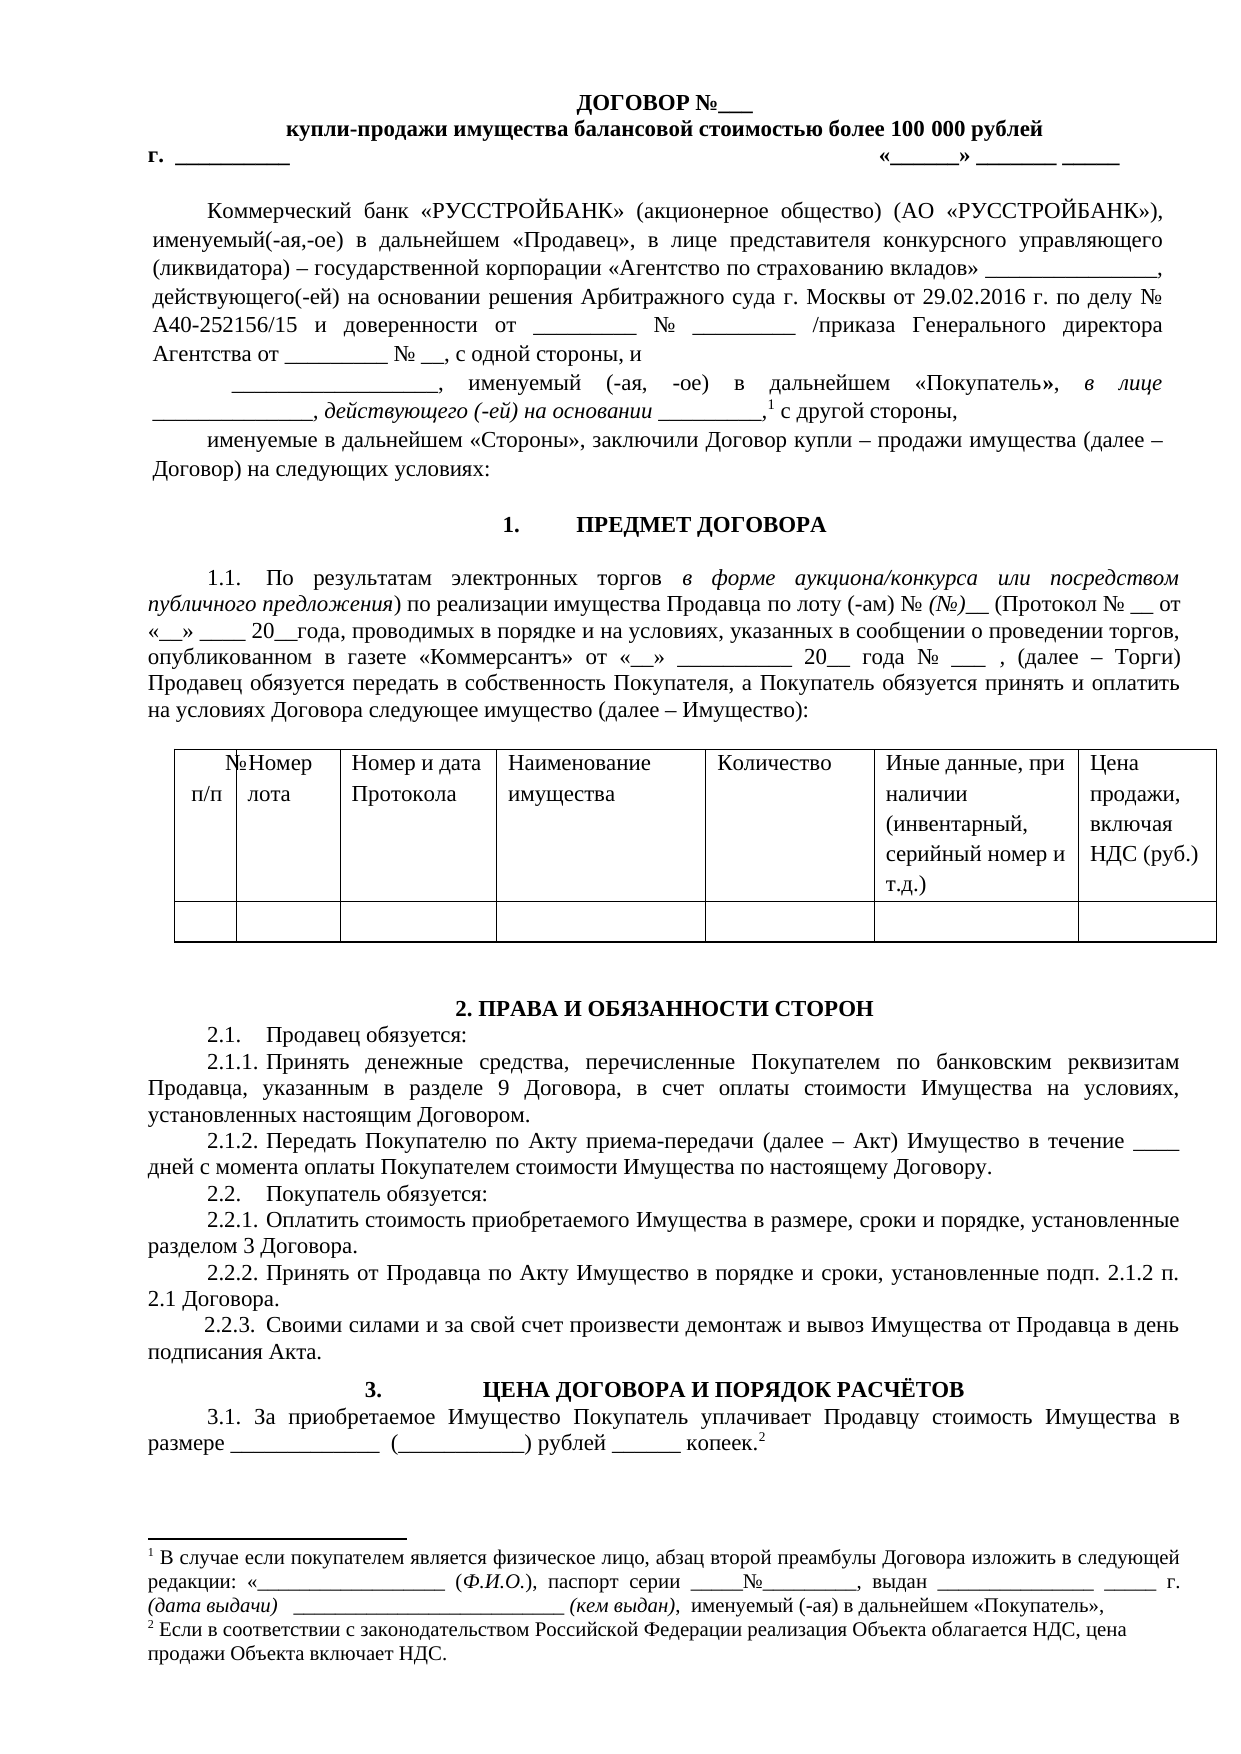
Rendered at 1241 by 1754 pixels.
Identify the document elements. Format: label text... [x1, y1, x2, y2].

text 2.2.1. Оплатить стоимость приобретаемого Имущества в размере, сроки и порядке, установленные разделом 3 Договора. [148, 1206, 1181, 1259]
table_header Номер и дата Протокола [341, 750, 496, 901]
table_cell [706, 902, 874, 941]
table_cell [341, 902, 496, 941]
table_header Наименование имущества [497, 750, 705, 901]
table_cell [1079, 902, 1216, 941]
table_header Количество [706, 750, 874, 901]
table_header № п/п [175, 750, 236, 901]
text 3.1. За приобретаемое Имущество Покупатель уплачивает Продавцу стоимость Имущества в размере _____________ (___________) рублей ______ копеек. [148, 1403, 1181, 1456]
list ПРЕДМЕТ ДОГОВОРА [148, 511, 1181, 538]
text 2.2. Покупатель обязуется: [148, 1180, 1181, 1206]
table_header Иные данные, при наличии (инвентарный, серийный номер и т.д.) [875, 750, 1078, 901]
table_header Номер лота [237, 750, 340, 901]
text 2.2.2. Принять от Продавца по Акту Имущество в порядке и сроки, установленные подп. 2.1.2 п. 2.1 Договора. [148, 1259, 1181, 1311]
table_cell [237, 902, 340, 941]
list По результатам электронных торгов в форме аукциона/конкурса или посредством публичного предложения) по реализации имущества Продавца по лоту (-ам) № (№)__ (Протокол № __ от «__» ____ 20__года, проводимых в порядке и на условиях, указанных в сообщении о проведении торгов, опубликованном в газете «Коммерсантъ» от «__» __________ 20__ года № ___ , (далее – Торги) Продавец обязуется передать в собственность Покупателя, а Покупатель обязуется принять и оплатить на условиях Договора следующее имущество (далее – Имущество): [148, 564, 1181, 722]
table_cell [175, 902, 236, 941]
text 2.1.1. Принять денежные средства, перечисленные Покупателем по банковским реквизитам Продавца, указанным в разделе 9 Договора, в счет оплаты стоимости Имущества на условиях, установленных настоящим Договором. [148, 1048, 1181, 1127]
table_header Цена продажи, включая НДС (руб.) [1079, 750, 1216, 901]
text именуемые в дальнейшем «Стороны», заключили Договор купли – продажи имущества (далее – Договор) на следующих условиях: [152, 425, 1164, 482]
text 2.1.2. Передать Покупателю по Акту приема-передачи (далее – Акт) Имущество в течение ____ дней с момента оплаты Покупателем стоимости Имущества по настоящему Договору. [148, 1127, 1181, 1180]
table_cell [875, 902, 1078, 941]
text купли-продажи имущества балансовой стоимостью более 100 000 рублей [148, 115, 1181, 141]
text 2. ПРАВА И ОБЯЗАННОСТИ СТОРОН [148, 995, 1181, 1022]
text 3. ЦЕНА ДОГОВОРА И ПОРЯДОК РАСЧЁТОВ [148, 1377, 1181, 1403]
text 2.2.3. Своими силами и за свой счет произвести демонтаж и вывоз Имущества от Продавца в день подписания Акта. [148, 1311, 1181, 1364]
text г. __________ «______» _______ _____ [148, 141, 1181, 168]
text 2.1. Продавец обязуется: [148, 1022, 1181, 1048]
text ДОГОВОР №___ [148, 89, 1181, 115]
table_cell [497, 902, 705, 941]
text __________________, именуемый (-ая, -ое) в дальнейшем «Покупатель», в лице ______________, действующего (-ей) на основании _________, с другой стороны, [152, 367, 1164, 424]
text Коммерческий банк «РУССТРОЙБАНК» (акционерное общество) (АО «РУССТРОЙБАНК»), именуемый(-ая,-ое) в дальнейшем «Продавец», в лице представителя конкурсного управляющего (ликвидатора) – государственной корпорации «Агентство по страхованию вкладов» _______________, действующего(-ей) на основании решения Арбитражного суда г. Москвы от 29.02.2016 г. по делу № А40-252156/15 и доверенности от _________ № _________ /приказа Генерального директора Агентства от _________ № __, с одной стороны, и [152, 196, 1164, 367]
